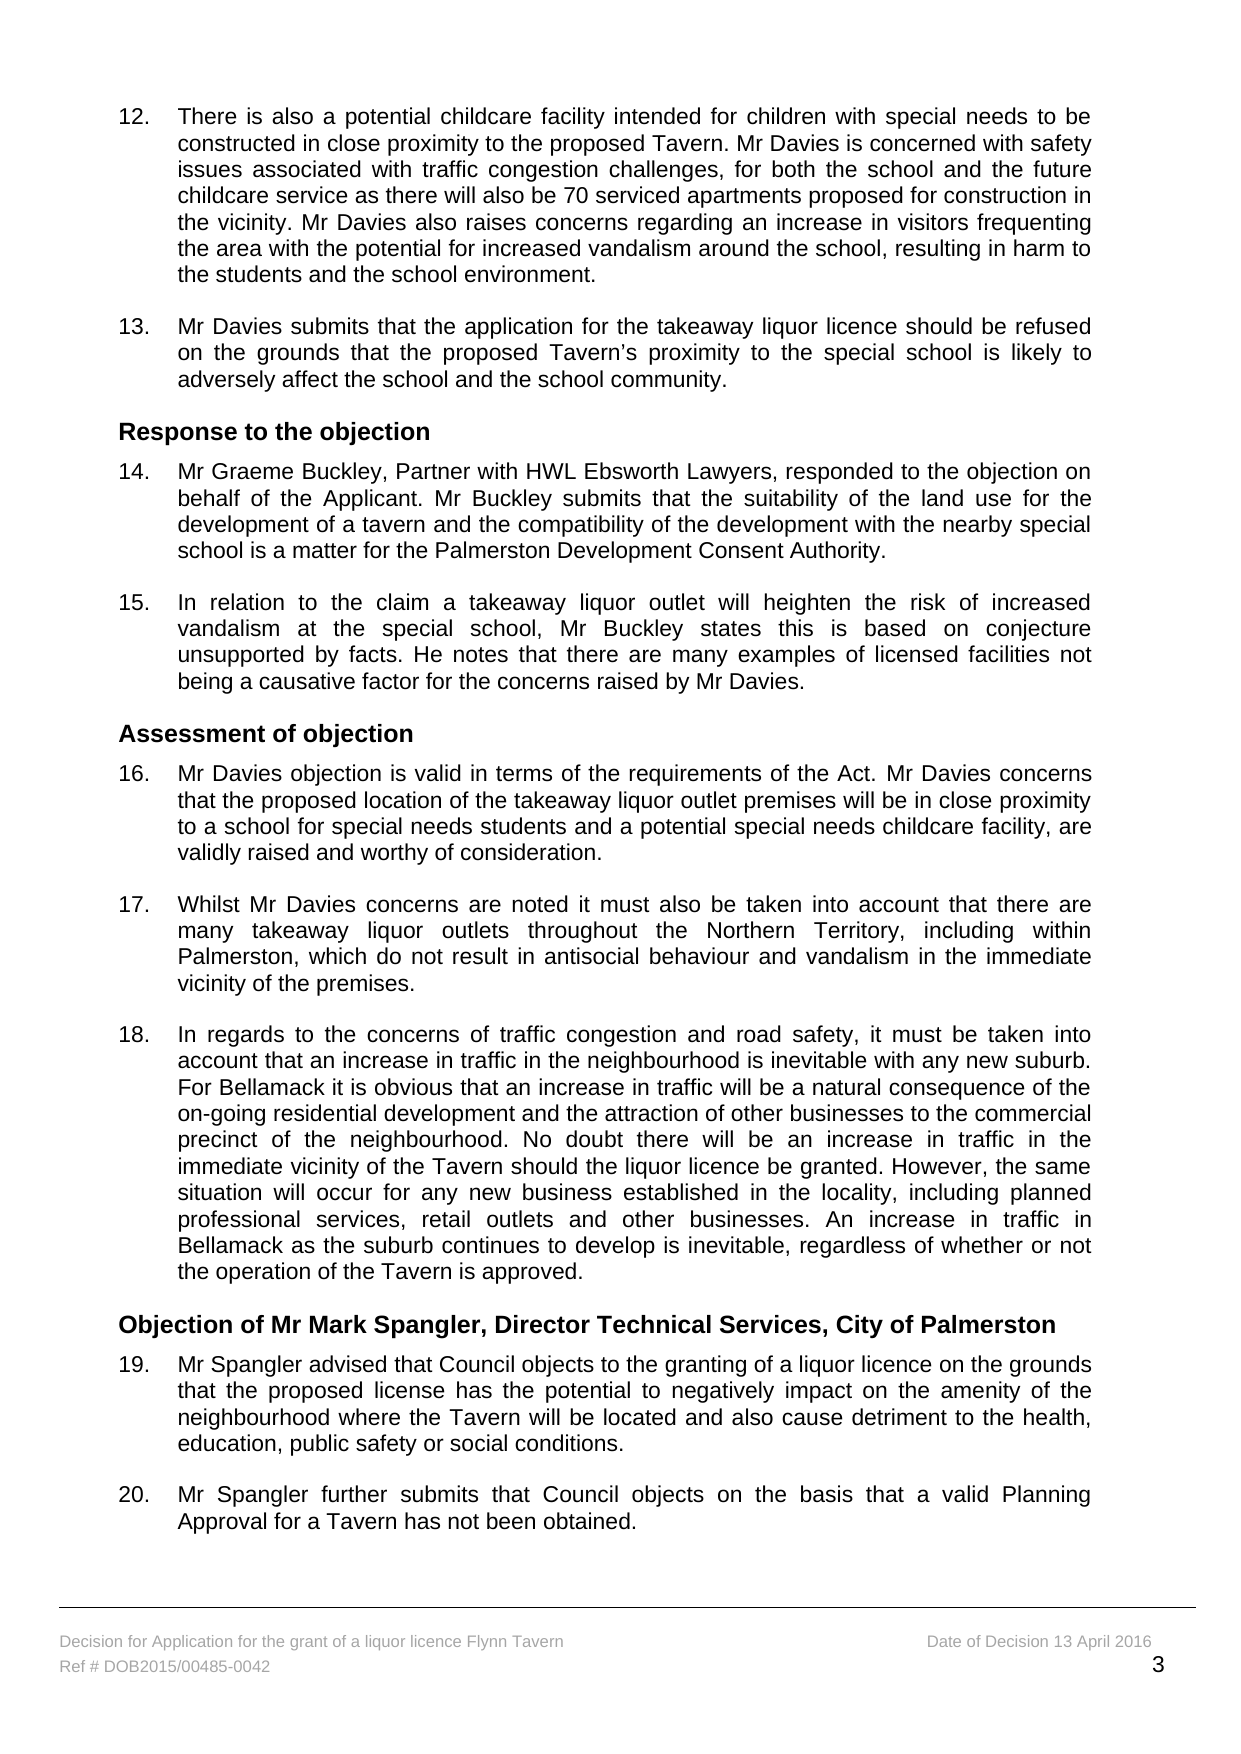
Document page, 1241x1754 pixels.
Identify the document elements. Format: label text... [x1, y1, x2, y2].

list There is also a potential childcare facility intended for children with special needs to be constructed in close proximity to the proposed Tavern. Mr Davies is concerned with safety issues associated with traffic congestion challenges, for both the school and the future childcare service as there will also be 70 serviced apartments proposed for construction in the vicinity. Mr Davies also raises concerns regarding an increase in visitors frequenting the area with the potential for increased vandalism around the school, resulting in harm to the students and the school environment. [118, 103, 1092, 288]
list In relation to the claim a takeaway liquor outlet will heighten the risk of increased vandalism at the special school, Mr Buckley states this is based on conjecture unsupported by facts. He notes that there are many examples of licensed facilities not being a causative factor for the concerns raised by Mr Davies. [118, 588, 1092, 694]
list Whilst Mr Davies concerns are noted it must also be taken into account that there are many takeaway liquor outlets throughout the Northern Territory, including within Palmerston, which do not result in antisocial behaviour and vandalism in the immediate vicinity of the premises. [118, 891, 1092, 996]
list Assessment of objection [118, 719, 1092, 748]
list In regards to the concerns of traffic congestion and road safety, it must be taken into account that an increase in traffic in the neighbourhood is inevitable with any new suburb. For Bellamack it is obvious that an increase in traffic will be a natural consequence of the on-going residential development and the attraction of other businesses to the commercial precinct of the neighbourhood. No doubt there will be an increase in traffic in the immediate vicinity of the Tavern should the liquor licence be granted. However, the same situation will occur for any new business established in the locality, including planned professional services, retail outlets and other businesses. An increase in traffic in Bellamack as the suburb continues to develop is inevitable, regardless of whether or not the operation of the Tavern is approved. [118, 1021, 1092, 1284]
list Mr Davies objection is valid in terms of the requirements of the Act. Mr Davies concerns that the proposed location of the takeaway liquor outlet premises will be in close proximity to a school for special needs students and a potential special needs childcare facility, are validly raised and worthy of consideration. [118, 760, 1092, 866]
list Mr Davies submits that the application for the takeaway liquor licence should be refused on the grounds that the proposed Tavern’s proximity to the special school is likely to adversely affect the school and the school community. [118, 313, 1092, 392]
list Mr Graeme Buckley, Partner with HWL Ebsworth Lawyers, responded to the objection on behalf of the Applicant. Mr Buckley submits that the suitability of the land use for the development of a tavern and the compatibility of the development with the nearby special school is a matter for the Palmerston Development Consent Authority. [118, 458, 1092, 563]
list Response to the objection [118, 417, 1092, 446]
list Mr Spangler advised that Council objects to the granting of a liquor licence on the grounds that the proposed license has the potential to negatively impact on the amenity of the neighbourhood where the Tavern will be located and also cause detriment to the health, education, public safety or social conditions. [118, 1351, 1092, 1456]
list Objection of Mr Mark Spangler, Director Technical Services, City of Palmerston [118, 1309, 1092, 1338]
list Mr Spangler further submits that Council objects on the basis that a valid Planning Approval for a Tavern has not been obtained. [118, 1481, 1092, 1534]
